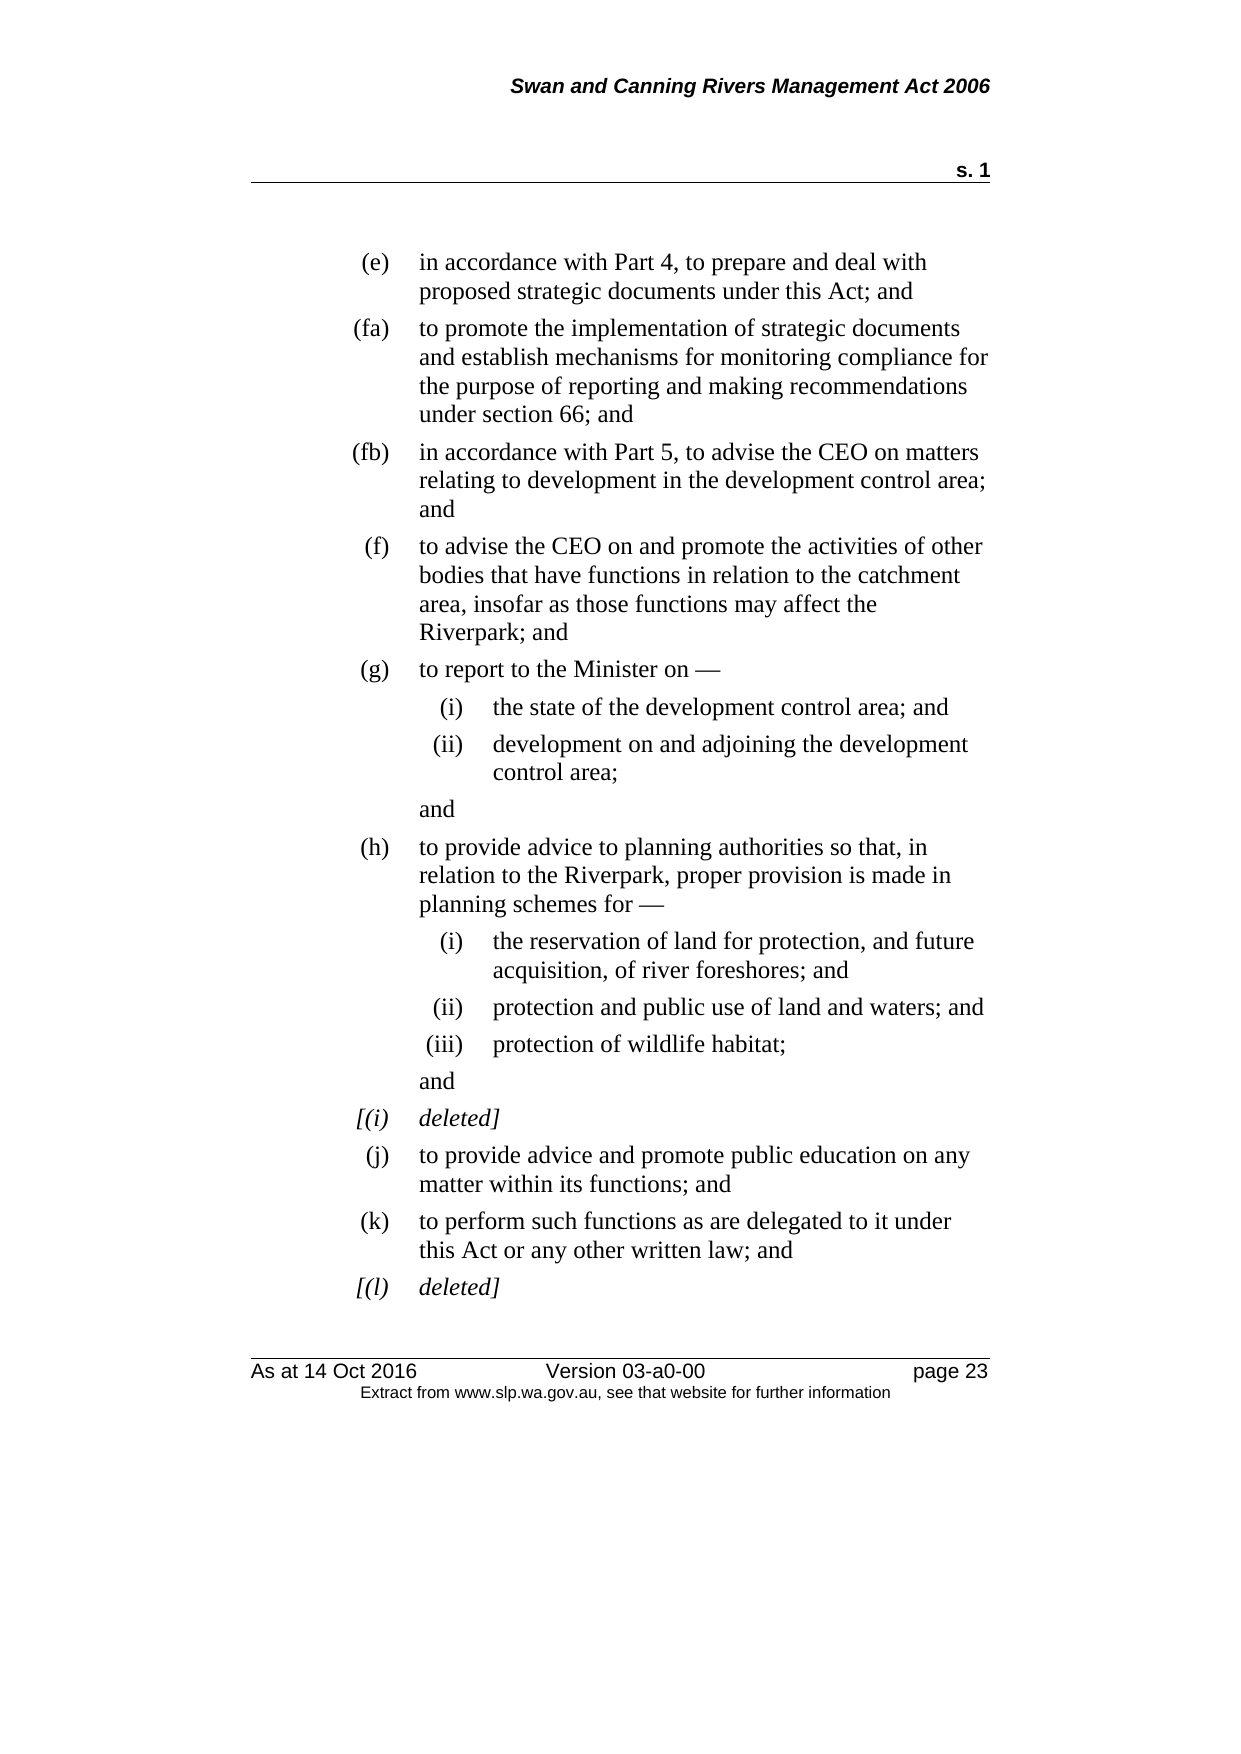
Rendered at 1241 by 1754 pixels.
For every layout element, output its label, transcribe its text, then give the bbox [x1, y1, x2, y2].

text [(l) deleted] [251, 1272, 990, 1301]
text and [251, 794, 990, 823]
text (fa) to promote the implementation of strategic documents and establish mechanisms for monitoring compliance for the purpose of reporting and making recommendations under section 66; and [251, 313, 990, 428]
text (ii) development on and adjoining the development control area; [251, 729, 990, 786]
text (k) to perform such functions as are delegated to it under this Act or any other written law; and [251, 1206, 990, 1264]
text (ii) protection and public use of land and waters; and [251, 992, 990, 1021]
text (i) the state of the development control area; and [251, 692, 990, 720]
text and [251, 1066, 990, 1095]
text [(i) deleted] [251, 1103, 990, 1132]
text (f) to advise the CEO on and promote the activities of other bodies that have functions in relation to the catchment area, insofar as those functions may affect the Riverpark; and [251, 531, 990, 646]
text (h) to provide advice to planning authorities so that, in relation to the Riverpark, proper provision is made in planning schemes for — [251, 832, 990, 918]
text (e) in accordance with Part 4, to prepare and deal with proposed strategic documents under this Act; and [251, 247, 990, 305]
text (fb) in accordance with Part 5, to advise the CEO on matters relating to development in the development control area; and [251, 437, 990, 523]
text (iii) protection of wildlife habitat; [251, 1029, 990, 1058]
text (i) the reservation of land for protection, and future acquisition, of river foreshores; and [251, 926, 990, 984]
text (g) to report to the Minister on — [251, 654, 990, 683]
text (j) to provide advice and promote public education on any matter within its functions; and [251, 1140, 990, 1198]
